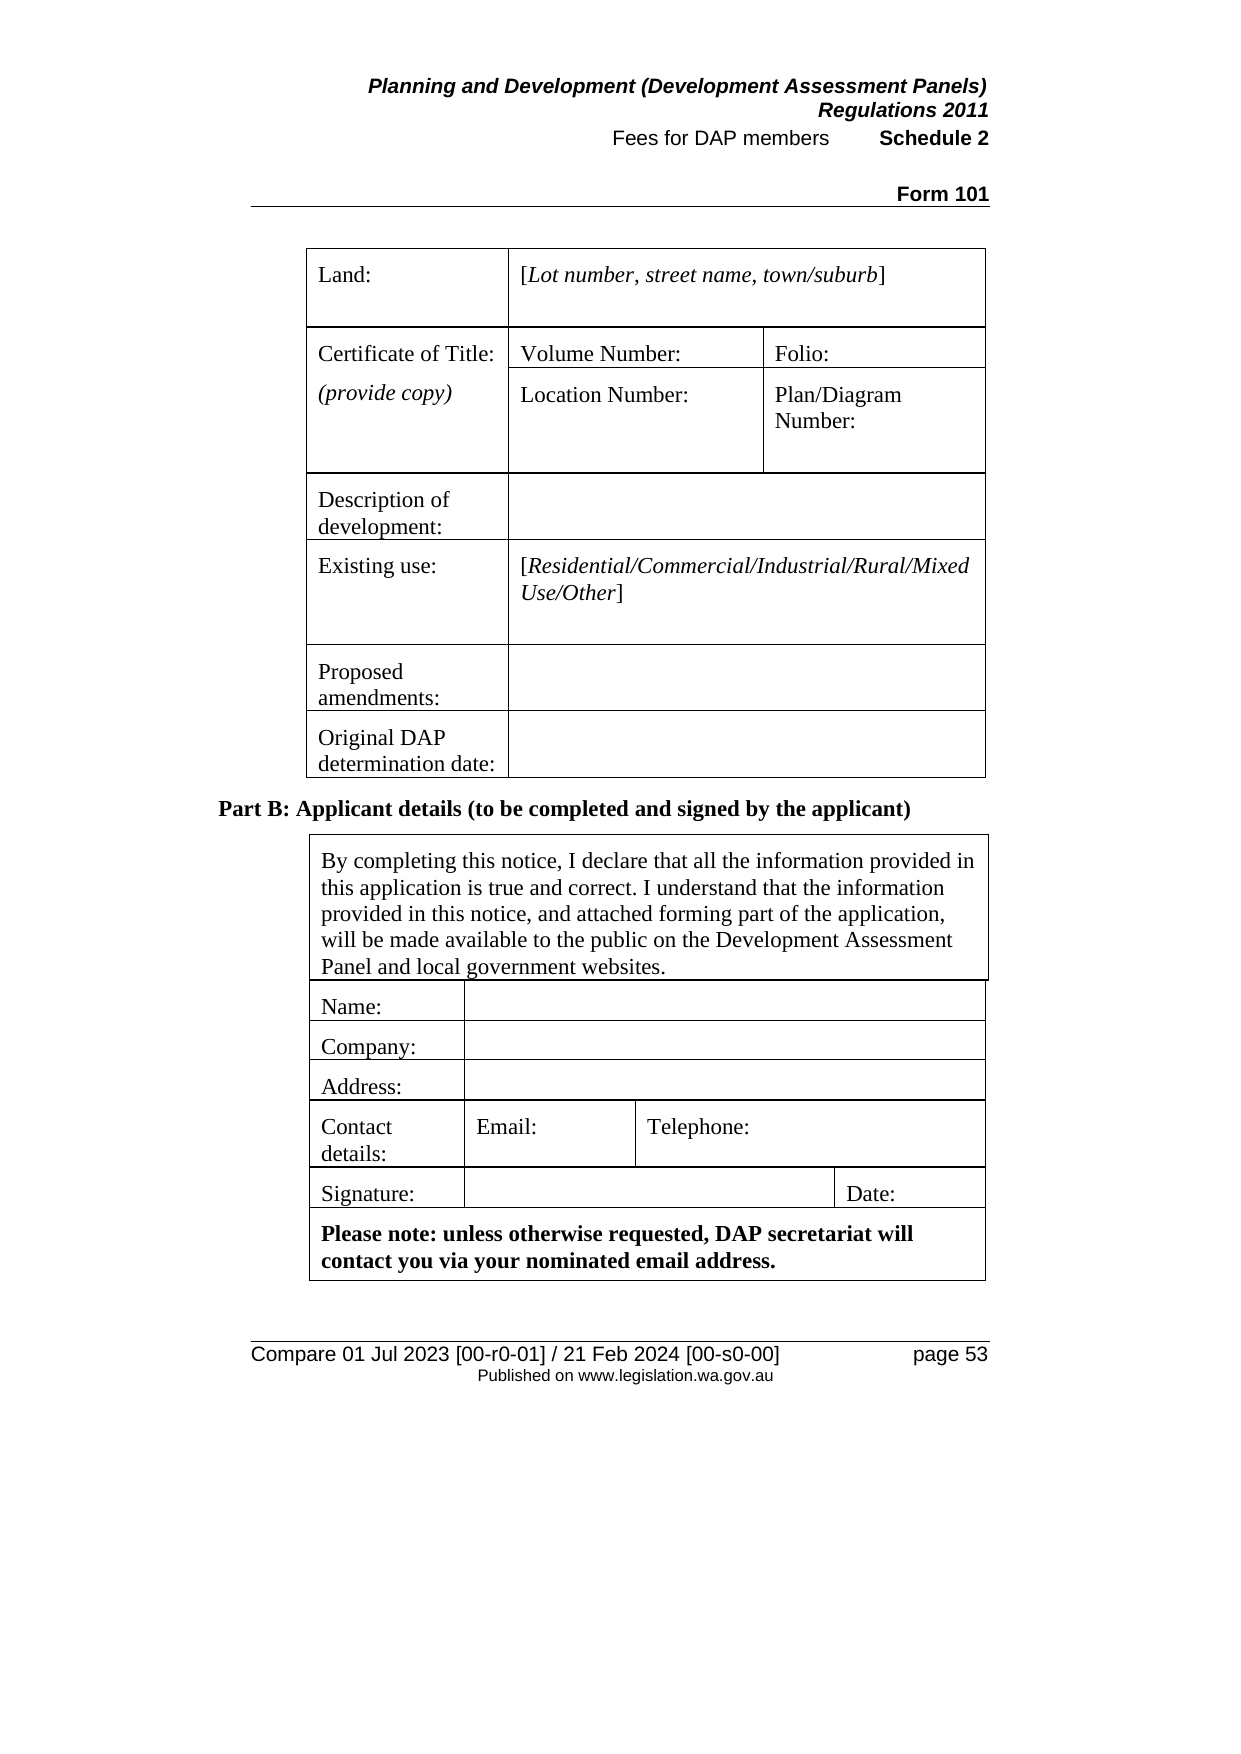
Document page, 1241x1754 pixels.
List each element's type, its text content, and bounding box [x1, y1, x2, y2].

table_cell Signature: [310, 1168, 464, 1206]
table_cell [465, 1021, 985, 1059]
table_cell Name: [310, 981, 464, 1019]
table_cell Please note: unless otherwise requested, DAP secretariat will contact you via your nominated email address. [310, 1208, 985, 1279]
table_cell Email: [465, 1101, 635, 1166]
table_cell [Lot number, street name, town/suburb] [509, 249, 985, 326]
table_cell [465, 981, 985, 1019]
table_cell Telephone: [636, 1101, 985, 1166]
table_cell Location Number: [509, 368, 763, 472]
table_cell Description of development: [307, 474, 508, 539]
table_cell Land: [307, 249, 508, 326]
table_cell [509, 474, 985, 539]
table_cell [465, 1168, 834, 1206]
table_cell Folio: [764, 328, 985, 367]
table_cell [509, 711, 985, 777]
table_header By completing this notice, I declare that all the information provided in this application is true and correct. I understand that the information provided in this notice, and attached forming part of the application, will be made available to the public on the Development Assessment Panel and local government websites. [310, 835, 988, 979]
text Part B: Applicant details (to be completed and signed by the applicant) [218, 795, 990, 821]
table_cell Existing use: [307, 540, 508, 644]
table_cell Original DAP determination date: [307, 711, 508, 777]
table_cell Plan/Diagram Number: [764, 368, 985, 472]
table_cell [465, 1060, 985, 1099]
table_cell Proposed amendments: [307, 645, 508, 710]
table_cell [Residential/Commercial/Industrial/Rural/Mixed Use/Other] [509, 540, 985, 644]
table_cell Company: [310, 1021, 464, 1059]
table_cell Contact details: [310, 1101, 464, 1166]
table_cell Certificate of Title: (provide copy) [307, 328, 508, 472]
table_cell Volume Number: [509, 328, 763, 367]
table_cell [509, 645, 985, 710]
table_cell Date: [835, 1168, 985, 1206]
table_cell Address: [310, 1060, 464, 1099]
